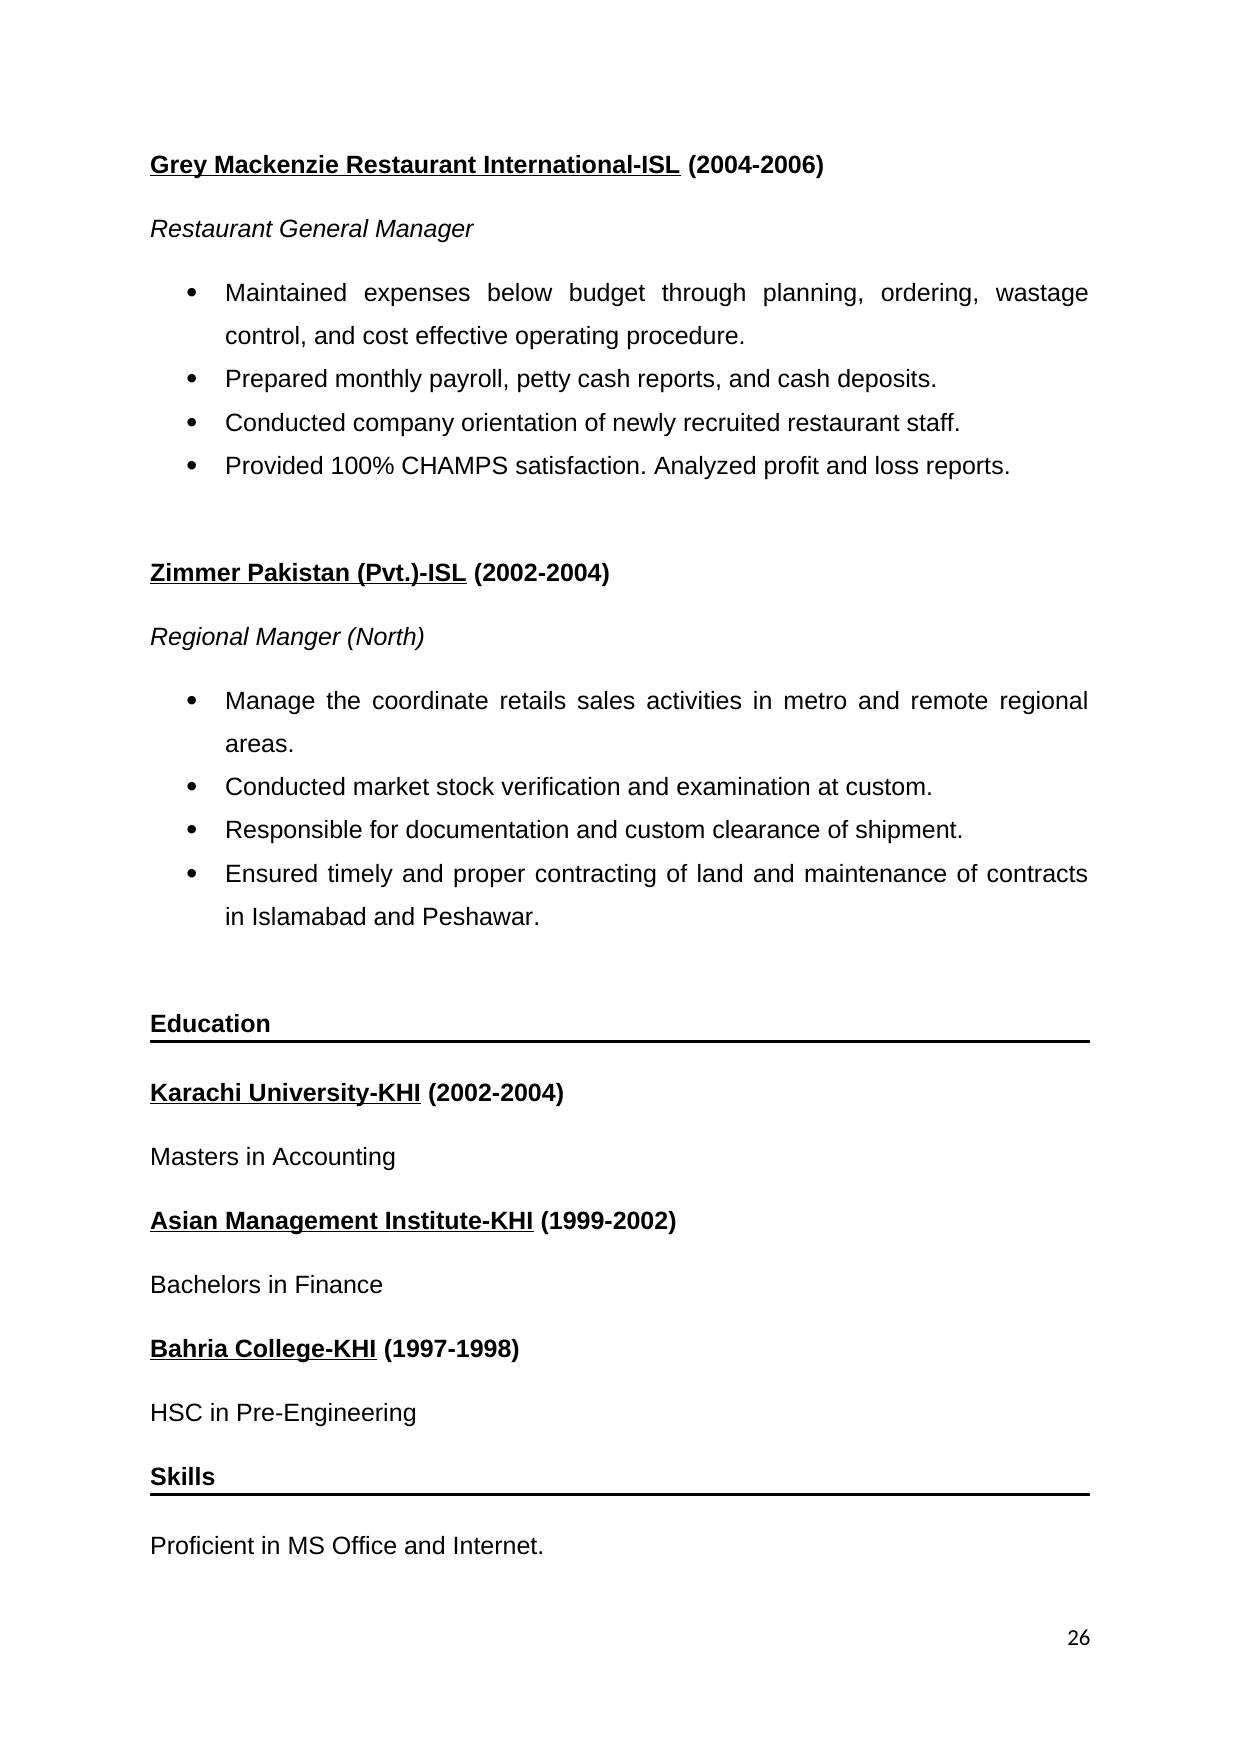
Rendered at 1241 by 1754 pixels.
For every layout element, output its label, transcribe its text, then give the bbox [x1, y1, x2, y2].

list Conducted market stock verification and examination at custom. [187, 772, 1090, 801]
text Regional Manger (North) [150, 622, 1090, 651]
text Bachelors in Finance [150, 1270, 1090, 1299]
list Responsible for documentation and custom clearance of shipment. [187, 815, 1090, 844]
list Provided 100% CHAMPS satisfaction. Analyzed profit and loss reports. [187, 451, 1090, 479]
list Prepared monthly payroll, petty cash reports, and cash deposits. [187, 364, 1090, 393]
text Proficient in MS Office and Internet. [150, 1531, 1090, 1560]
text Education [150, 1009, 1090, 1040]
list Ensured timely and proper contracting of land and maintenance of contracts in Islamabad and Peshawar. [187, 859, 1090, 931]
text Bahria College-KHI (1997-1998) [150, 1334, 1090, 1363]
list Manage the coordinate retails sales activities in metro and remote regional areas. [187, 686, 1090, 758]
text Masters in Accounting [150, 1142, 1090, 1171]
text Asian Management Institute-KHI (1999-2002) [150, 1206, 1090, 1235]
text Restaurant General Manager [150, 214, 1090, 243]
text Grey Mackenzie Restaurant International-ISL (2004-2006) [150, 150, 1090, 179]
text Skills [150, 1462, 1090, 1493]
list Maintained expenses below budget through planning, ordering, wastage control, and cost effective operating procedure. [187, 278, 1090, 350]
text Zimmer Pakistan (Pvt.)-ISL (2002-2004) [150, 558, 1090, 587]
text HSC in Pre-Engineering [150, 1398, 1090, 1427]
list Conducted company orientation of newly recruited restaurant staff. [187, 407, 1090, 436]
text Karachi University-KHI (2002-2004) [150, 1078, 1090, 1107]
